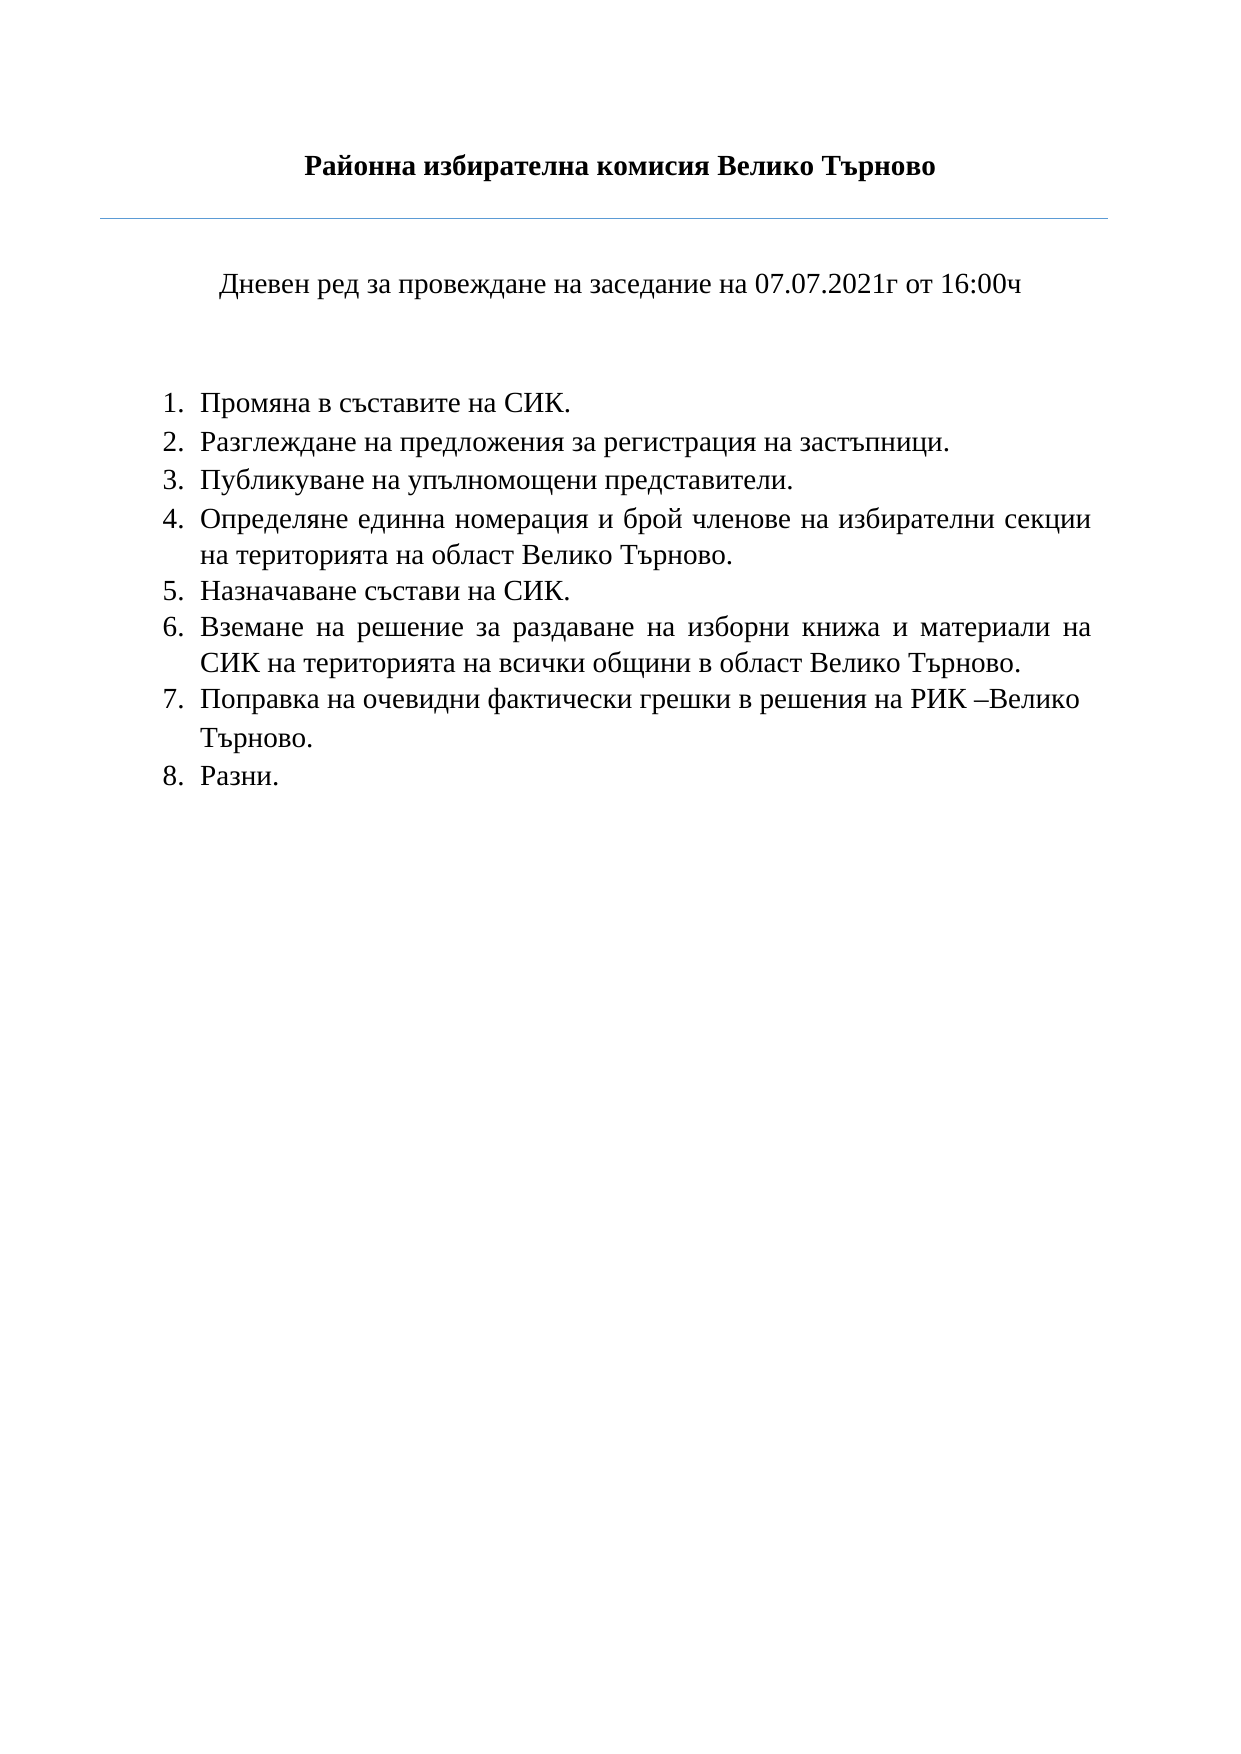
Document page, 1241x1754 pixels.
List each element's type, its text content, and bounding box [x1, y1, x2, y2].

list Поправка на очевидни фактически грешки в решения на РИК –Велико Търново. [162, 681, 1093, 753]
list Назначаване състави на СИК. [162, 573, 1093, 607]
list Разглеждане на предложения за регистрация на застъпници. [162, 424, 1093, 457]
list Промяна в съставите на СИК. [162, 385, 1093, 419]
list Публикуване на упълномощени представители. [162, 462, 1093, 496]
list Определяне единна номерация и брой членове на избирателни секции на територията на област Велико Търново. [162, 501, 1093, 570]
text Дневен ред за провеждане на заседание на 07.07.2021г от 16:00ч [148, 266, 1093, 300]
list Вземане на решение за раздаване на изборни книжа и материали на СИК на територията на всички общини в област Велико Търново. [162, 609, 1093, 679]
text Районна избирателна комисия Велико Търново [148, 148, 1093, 181]
list Разни. [162, 758, 1093, 792]
